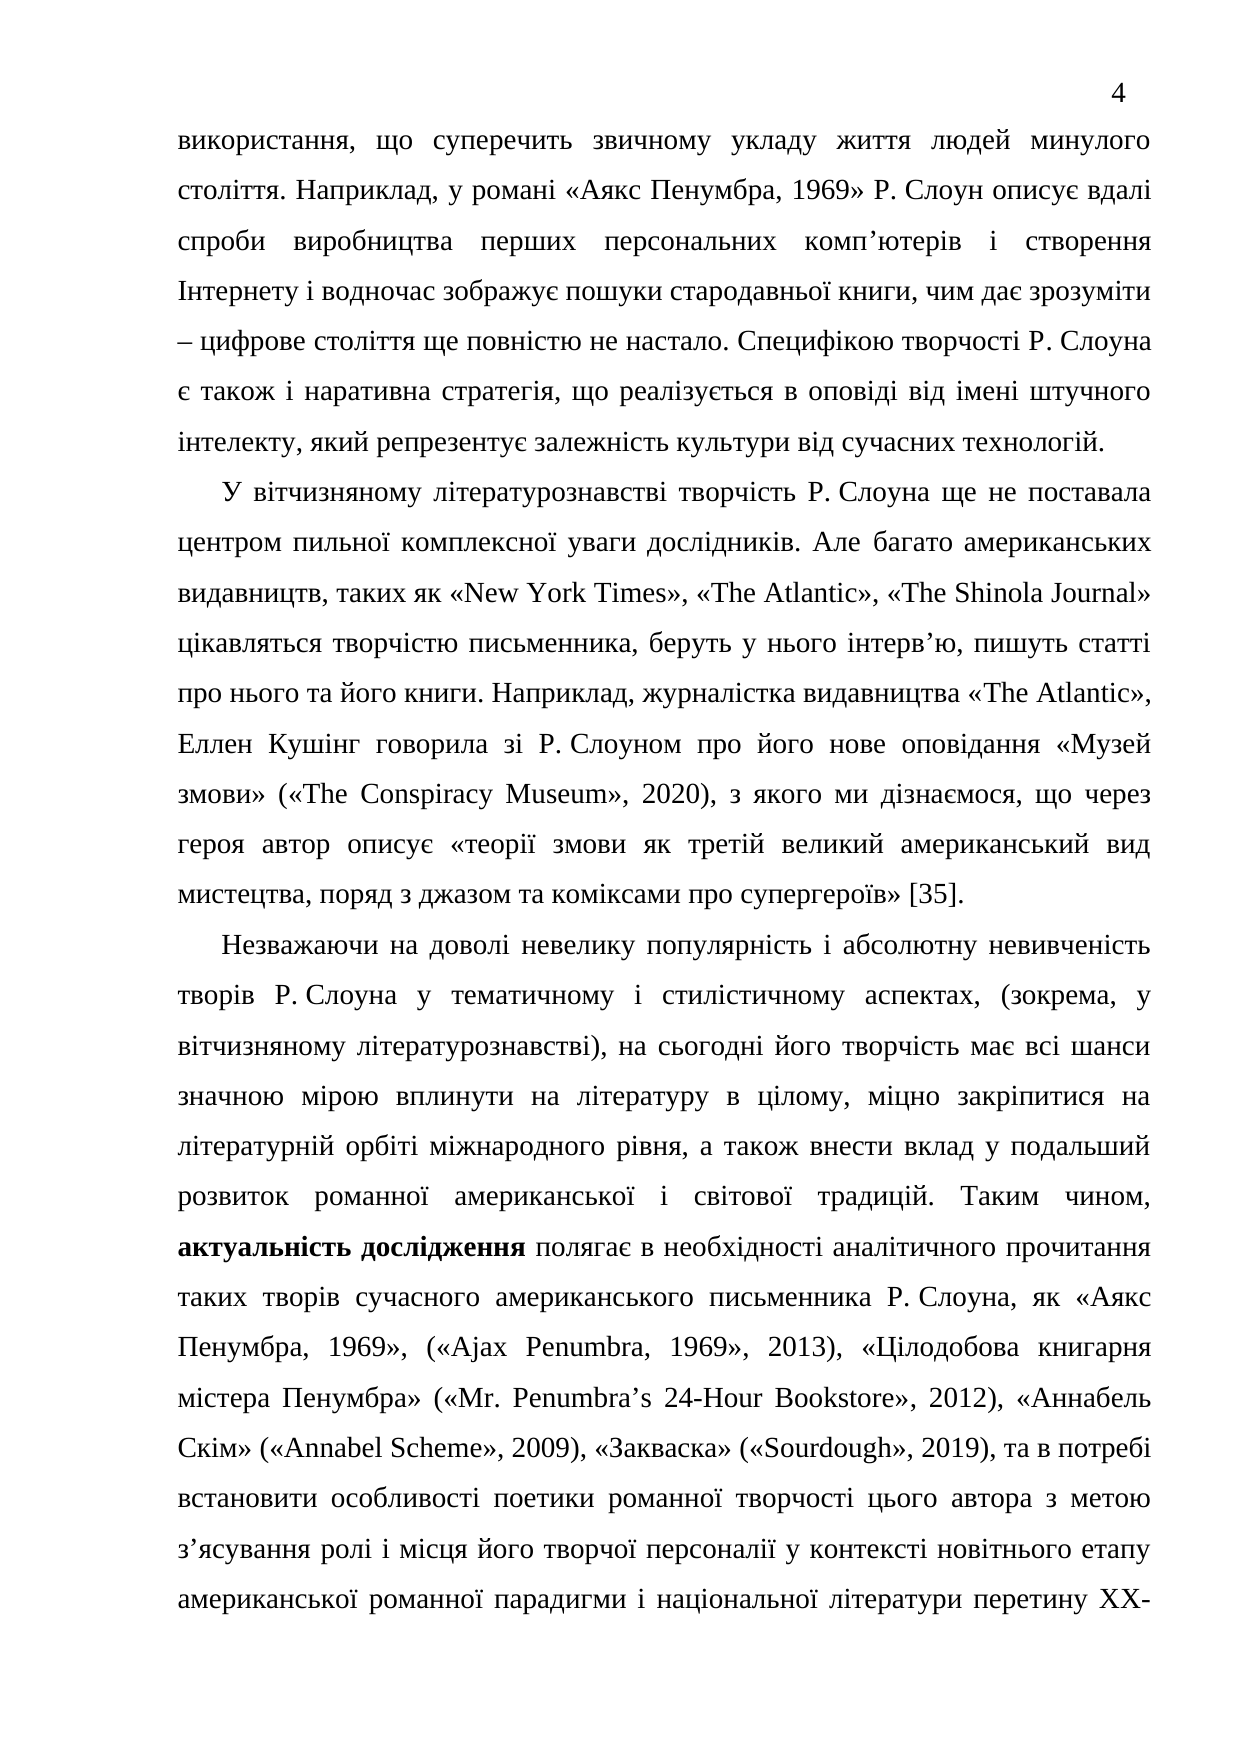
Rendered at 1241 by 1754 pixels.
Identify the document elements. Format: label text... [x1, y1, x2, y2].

text У вітчизняному літературознавстві творчість Р. Слоуна ще не поставала центром пильної комплексної уваги дослідників. Але багато американських видавництв, таких як «New York Times», «The Atlantic», «The Shinola Journal» цікавляться творчістю письменника, беруть у нього інтерв’ю, пишуть статті про нього та його книги. Наприклад, журналістка видавництва «The Atlantic», Еллен Кушінг говорила зі Р. Слоуном про його нове оповідання «Музей змови» («The Conspiracy Museum», 2020), з якого ми дізнаємося, що через героя автор описує «теорії змови як третій великий американський вид мистецтва, поряд з джазом та коміксами про супергероїв» [35]. [177, 474, 1152, 910]
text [177, 927, 1152, 1614]
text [177, 122, 1152, 457]
